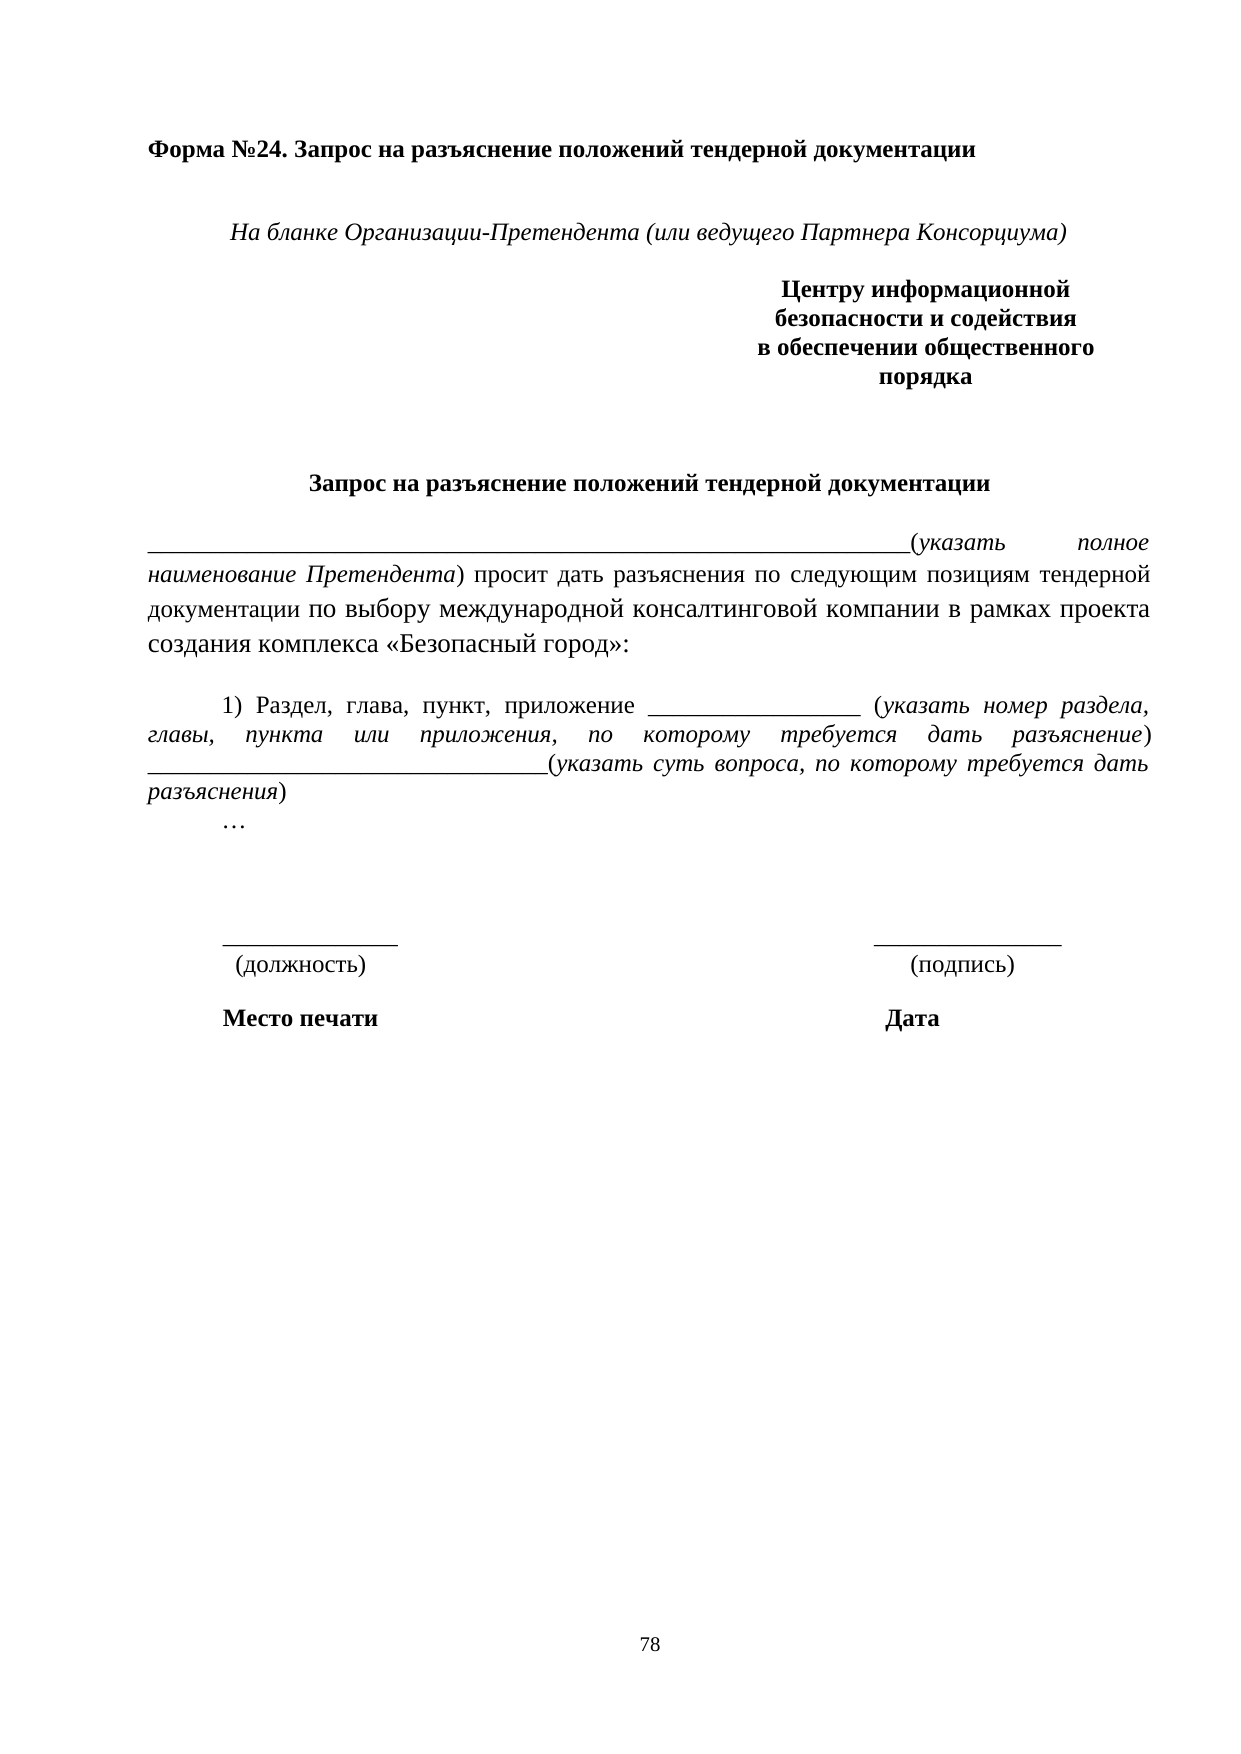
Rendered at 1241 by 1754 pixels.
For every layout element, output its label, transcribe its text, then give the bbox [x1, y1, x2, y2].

text Форма №24. Запрос на разъяснение положений тендерной документации [148, 134, 1152, 163]
text в обеспечении общественного [148, 332, 1152, 361]
text Центру информационной [148, 274, 1152, 303]
text ______________ _______________ [148, 920, 1152, 949]
subtitle Запрос на разъяснение положений тендерной документации [148, 468, 1152, 497]
text безопасности и содействия [148, 303, 1152, 332]
text … [148, 805, 1152, 834]
text (должность) (подпись) [148, 949, 1152, 978]
text _____________________________________________________________(указать полное наименование Претендента) просит дать разъяснения по следующим позициям тендерной документации по выбору международной консалтинговой компании в рамках проекта создания комплекса «Безопасный город»: [148, 527, 1152, 658]
text 1) Раздел, глава, пункт, приложение _________________ (указать номер раздела, главы, пункта или приложения, по которому требуется дать разъяснение) ________________________________(указать суть вопроса, по которому требуется дать разъяснения) [148, 690, 1152, 805]
subtitle Место печати Дата [185, 1003, 1152, 1031]
text На бланке Организации-Претендента (или ведущего Партнера Консорциума) [148, 217, 1152, 246]
text порядка [148, 361, 1152, 389]
